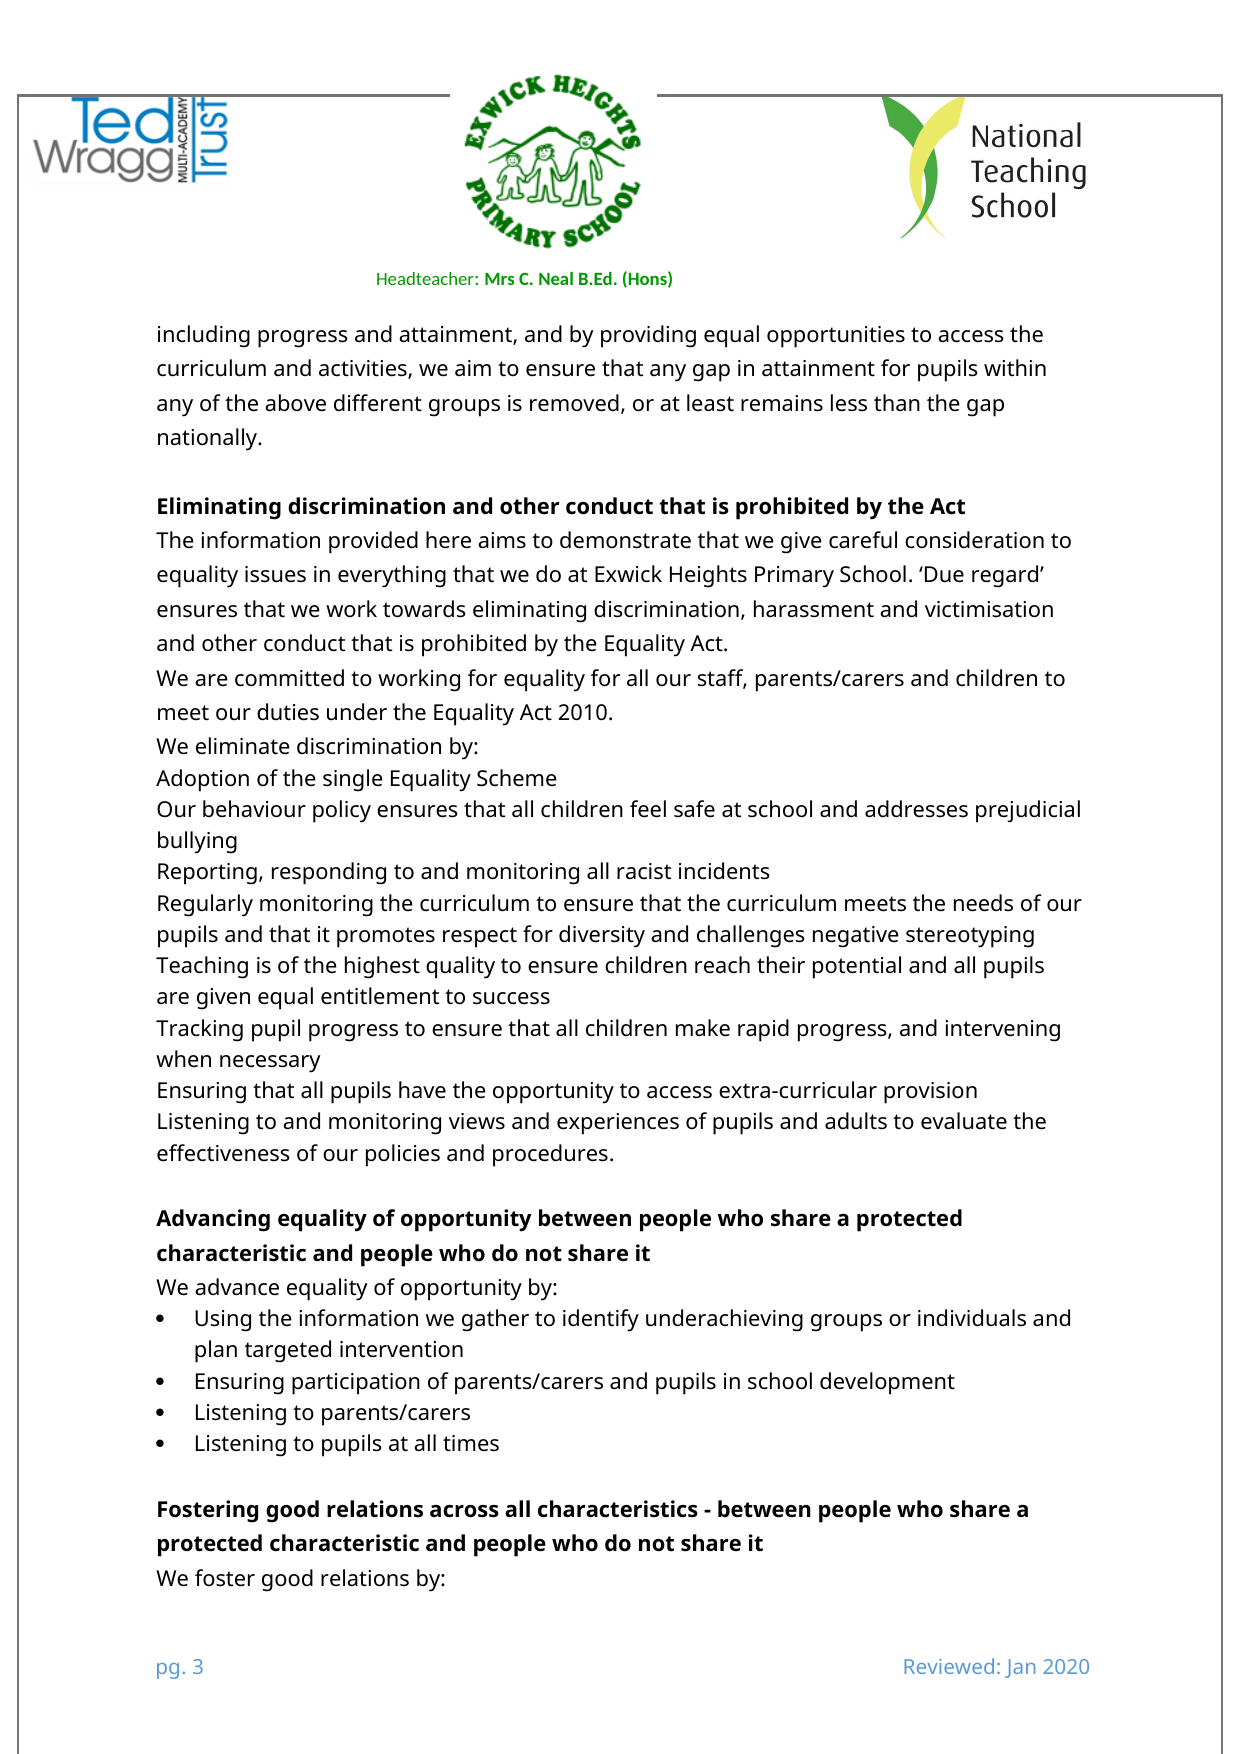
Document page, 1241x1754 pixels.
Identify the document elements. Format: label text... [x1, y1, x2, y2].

picture [881, 97, 1094, 242]
picture [31, 97, 229, 185]
picture [450, 62, 657, 258]
